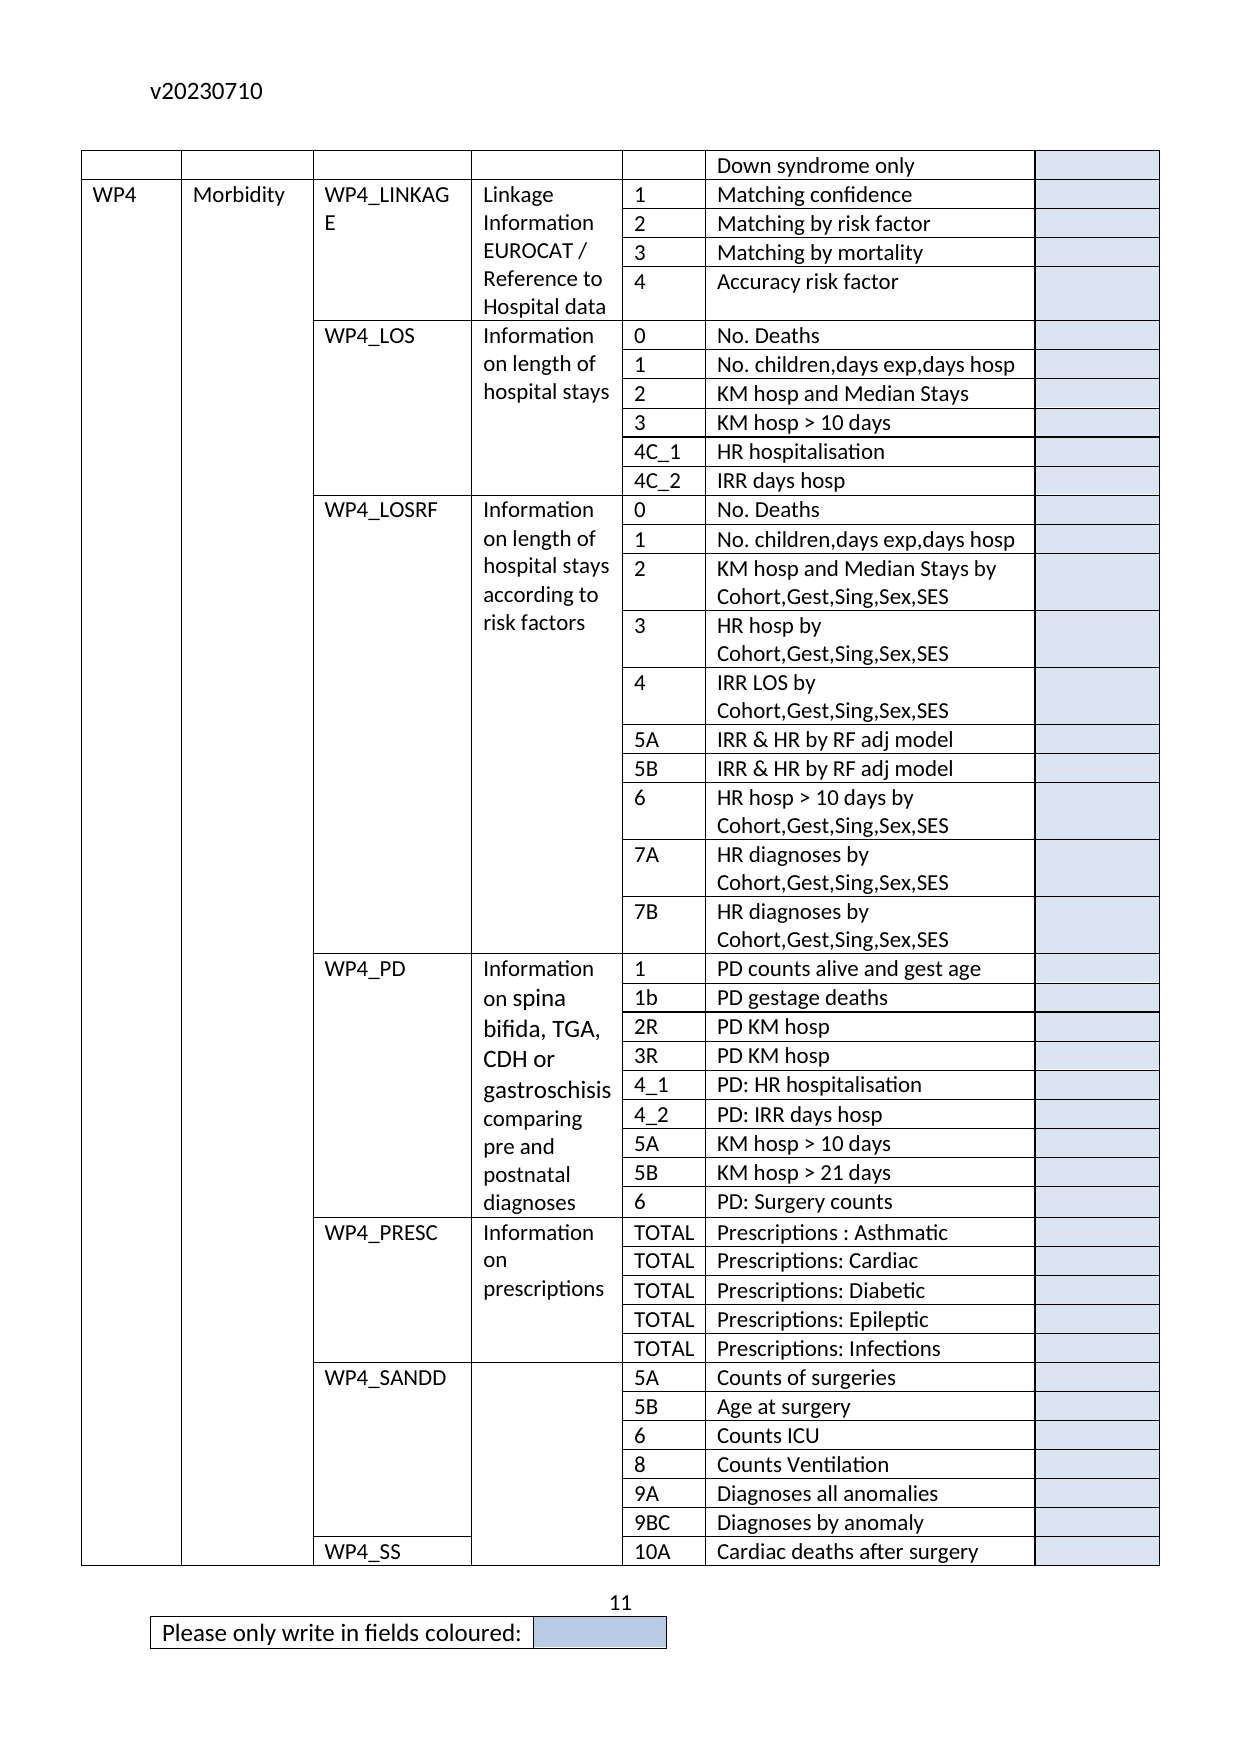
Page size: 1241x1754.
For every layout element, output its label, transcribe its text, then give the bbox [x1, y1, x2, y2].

table_cell [1036, 1100, 1159, 1128]
table_cell 2R [623, 1013, 705, 1041]
table_cell [1036, 1013, 1159, 1041]
table_cell 3R [623, 1042, 705, 1069]
table_cell Information on prescriptions [472, 1218, 622, 1362]
table_cell [1036, 1042, 1159, 1069]
table_cell 5B [623, 754, 705, 782]
table_cell [1036, 1071, 1159, 1099]
table_cell Counts of surgeries [706, 1363, 1034, 1391]
table_cell 0 [623, 321, 705, 349]
table_cell 4C_1 [623, 438, 705, 466]
table_cell No. Deaths [706, 496, 1034, 524]
table_cell 8 [623, 1450, 705, 1478]
table_cell [1036, 783, 1159, 839]
table_cell [1036, 725, 1159, 753]
table_cell WP4_LOS [314, 321, 471, 494]
table_cell HR hospitalisation [706, 438, 1034, 466]
table_cell [1036, 611, 1159, 667]
table_cell 6 [623, 783, 705, 839]
table_cell TOTAL [623, 1305, 705, 1333]
table_cell Prescriptions: Epileptic [706, 1305, 1034, 1333]
table_cell 7A [623, 840, 705, 896]
table_cell [1036, 1276, 1159, 1304]
table_cell [1036, 151, 1159, 179]
table_cell KM hosp and Median Stays by Cohort,Gest,Sing,Sex,SES [706, 554, 1034, 610]
table_cell Counts Ventilation [706, 1450, 1034, 1478]
table_cell [1036, 379, 1159, 407]
table_cell [1036, 321, 1159, 349]
table_cell WP4_PRESC [314, 1218, 471, 1362]
table_cell [1036, 1363, 1159, 1391]
table_cell 10A [623, 1537, 705, 1565]
table_cell 2 [623, 379, 705, 407]
table_cell IRR & HR by RF adj model [706, 725, 1034, 753]
table_cell WP4_LOSRF [314, 496, 471, 953]
table_cell [1036, 1479, 1159, 1507]
table_cell 1 [623, 180, 705, 208]
table_cell 4 [623, 267, 705, 320]
table_cell 5A [623, 725, 705, 753]
table_cell 4 [623, 668, 705, 724]
table_cell 1 [623, 954, 705, 982]
table_cell WP4_SS [314, 1537, 471, 1565]
table_cell 5A [623, 1363, 705, 1391]
table_cell [1036, 1129, 1159, 1157]
table_cell [1036, 267, 1159, 320]
table_cell KM hosp > 10 days [706, 409, 1034, 436]
table_cell WP4 [82, 180, 181, 1565]
table_cell HR diagnoses by Cohort,Gest,Sing,Sex,SES [706, 897, 1034, 953]
table_cell [1036, 438, 1159, 466]
table_cell TOTAL [623, 1218, 705, 1246]
table_cell [1036, 668, 1159, 724]
table_cell Prescriptions: Infections [706, 1334, 1034, 1362]
table_cell [1036, 1247, 1159, 1275]
table_cell Matching confidence [706, 180, 1034, 208]
table_cell KM hosp > 10 days [706, 1129, 1034, 1157]
table_cell IRR & HR by RF adj model [706, 754, 1034, 782]
table_cell Cardiac deaths after surgery [706, 1537, 1034, 1565]
table_cell [1036, 1508, 1159, 1536]
table_cell HR diagnoses by Cohort,Gest,Sing,Sex,SES [706, 840, 1034, 896]
table_cell 5B [623, 1158, 705, 1186]
table_cell 4_1 [623, 1071, 705, 1099]
table_cell Matching by mortality [706, 238, 1034, 266]
table_cell 4_2 [623, 1100, 705, 1128]
table_cell HR hosp by Cohort,Gest,Sing,Sex,SES [706, 611, 1034, 667]
table_cell [1036, 554, 1159, 610]
table_cell [472, 1363, 622, 1565]
table_cell [1036, 1218, 1159, 1246]
table_cell 6I [623, 151, 705, 179]
table_cell Linkage Information EUROCAT / Reference to Hospital data [472, 180, 622, 320]
table_cell [1036, 525, 1159, 553]
table_cell [1036, 1158, 1159, 1186]
table_cell PD: IRR days hosp [706, 1100, 1034, 1128]
table_cell [1036, 209, 1159, 237]
table_cell KM hosp and Median Stays [706, 379, 1034, 407]
table_cell TOTAL [623, 1334, 705, 1362]
table_cell [1036, 1421, 1159, 1449]
table_cell [1036, 238, 1159, 266]
table_cell 0 [623, 496, 705, 524]
table_cell [1036, 1450, 1159, 1478]
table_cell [706, 151, 1034, 179]
table_cell Diagnoses all anomalies [706, 1479, 1034, 1507]
table_cell Matching by risk factor [706, 209, 1034, 237]
table_cell 2 [623, 554, 705, 610]
table_cell [1036, 754, 1159, 782]
table_cell Age at surgery [706, 1392, 1034, 1420]
table_cell [1036, 1187, 1159, 1217]
table_cell 5B [623, 1392, 705, 1420]
table_cell IRR LOS by Cohort,Gest,Sing,Sex,SES [706, 668, 1034, 724]
table_cell 5A [623, 1129, 705, 1157]
table_cell 6 [623, 1421, 705, 1449]
table_cell Morbidity [182, 180, 313, 1565]
table_cell Prescriptions: Diabetic [706, 1276, 1034, 1304]
table_cell 1 [623, 525, 705, 553]
table_cell 7B [623, 897, 705, 953]
table_cell WP4_LINKAGE [314, 180, 471, 320]
table_cell Accuracy risk factor [706, 267, 1034, 320]
table_cell 1 [623, 350, 705, 378]
table_cell 1b [623, 984, 705, 1011]
table_cell Information on length of hospital stays [472, 321, 622, 494]
table_cell [1036, 350, 1159, 378]
table_cell WP4_PD [314, 954, 471, 1217]
table_cell [1036, 467, 1159, 494]
table_cell KM hosp > 21 days [706, 1158, 1034, 1186]
table_cell [1036, 180, 1159, 208]
table_cell TOTAL [623, 1247, 705, 1275]
table_cell [1036, 897, 1159, 953]
table_cell 9BC [623, 1508, 705, 1536]
table_cell [1036, 954, 1159, 982]
table_cell 9A [623, 1479, 705, 1507]
table_cell Information on spina bifida, TGA, CDH or gastroschisis comparing pre and postnatal diagnoses [472, 954, 622, 1217]
table_cell 6 [623, 1187, 705, 1217]
table_cell PD: HR hospitalisation [706, 1071, 1034, 1099]
table_cell [1036, 984, 1159, 1011]
table_cell 3 [623, 238, 705, 266]
table_cell 4C_2 [623, 467, 705, 494]
table_cell WP4_SANDD [314, 1363, 471, 1536]
table_cell [1036, 1537, 1159, 1565]
table_cell [1036, 1305, 1159, 1333]
table_cell No. children,days exp,days hosp [706, 525, 1034, 553]
table_cell PD gestage deaths [706, 984, 1034, 1011]
table_cell PD KM hosp [706, 1013, 1034, 1041]
table_cell HR hosp > 10 days by Cohort,Gest,Sing,Sex,SES [706, 783, 1034, 839]
table_cell PD counts alive and gest age [706, 954, 1034, 982]
table_cell PD KM hosp [706, 1042, 1034, 1069]
table_cell [1036, 840, 1159, 896]
table_cell [1036, 496, 1159, 524]
table_cell Counts ICU [706, 1421, 1034, 1449]
table_cell PD: Surgery counts [706, 1187, 1034, 1217]
table_cell Information on length of hospital stays according to risk factors [472, 496, 622, 953]
table_cell TOTAL [623, 1276, 705, 1304]
table_cell No. Deaths [706, 321, 1034, 349]
table_cell [1036, 1334, 1159, 1362]
table_cell IRR days hosp [706, 467, 1034, 494]
table_cell 2 [623, 209, 705, 237]
table_cell Prescriptions : Asthmatic [706, 1218, 1034, 1246]
table_cell No. children,days exp,days hosp [706, 350, 1034, 378]
table_cell Prescriptions: Cardiac [706, 1247, 1034, 1275]
table_cell [1036, 409, 1159, 436]
table_cell Diagnoses by anomaly [706, 1508, 1034, 1536]
table_cell 3 [623, 611, 705, 667]
table_cell 3 [623, 409, 705, 436]
table_cell [1036, 1392, 1159, 1420]
